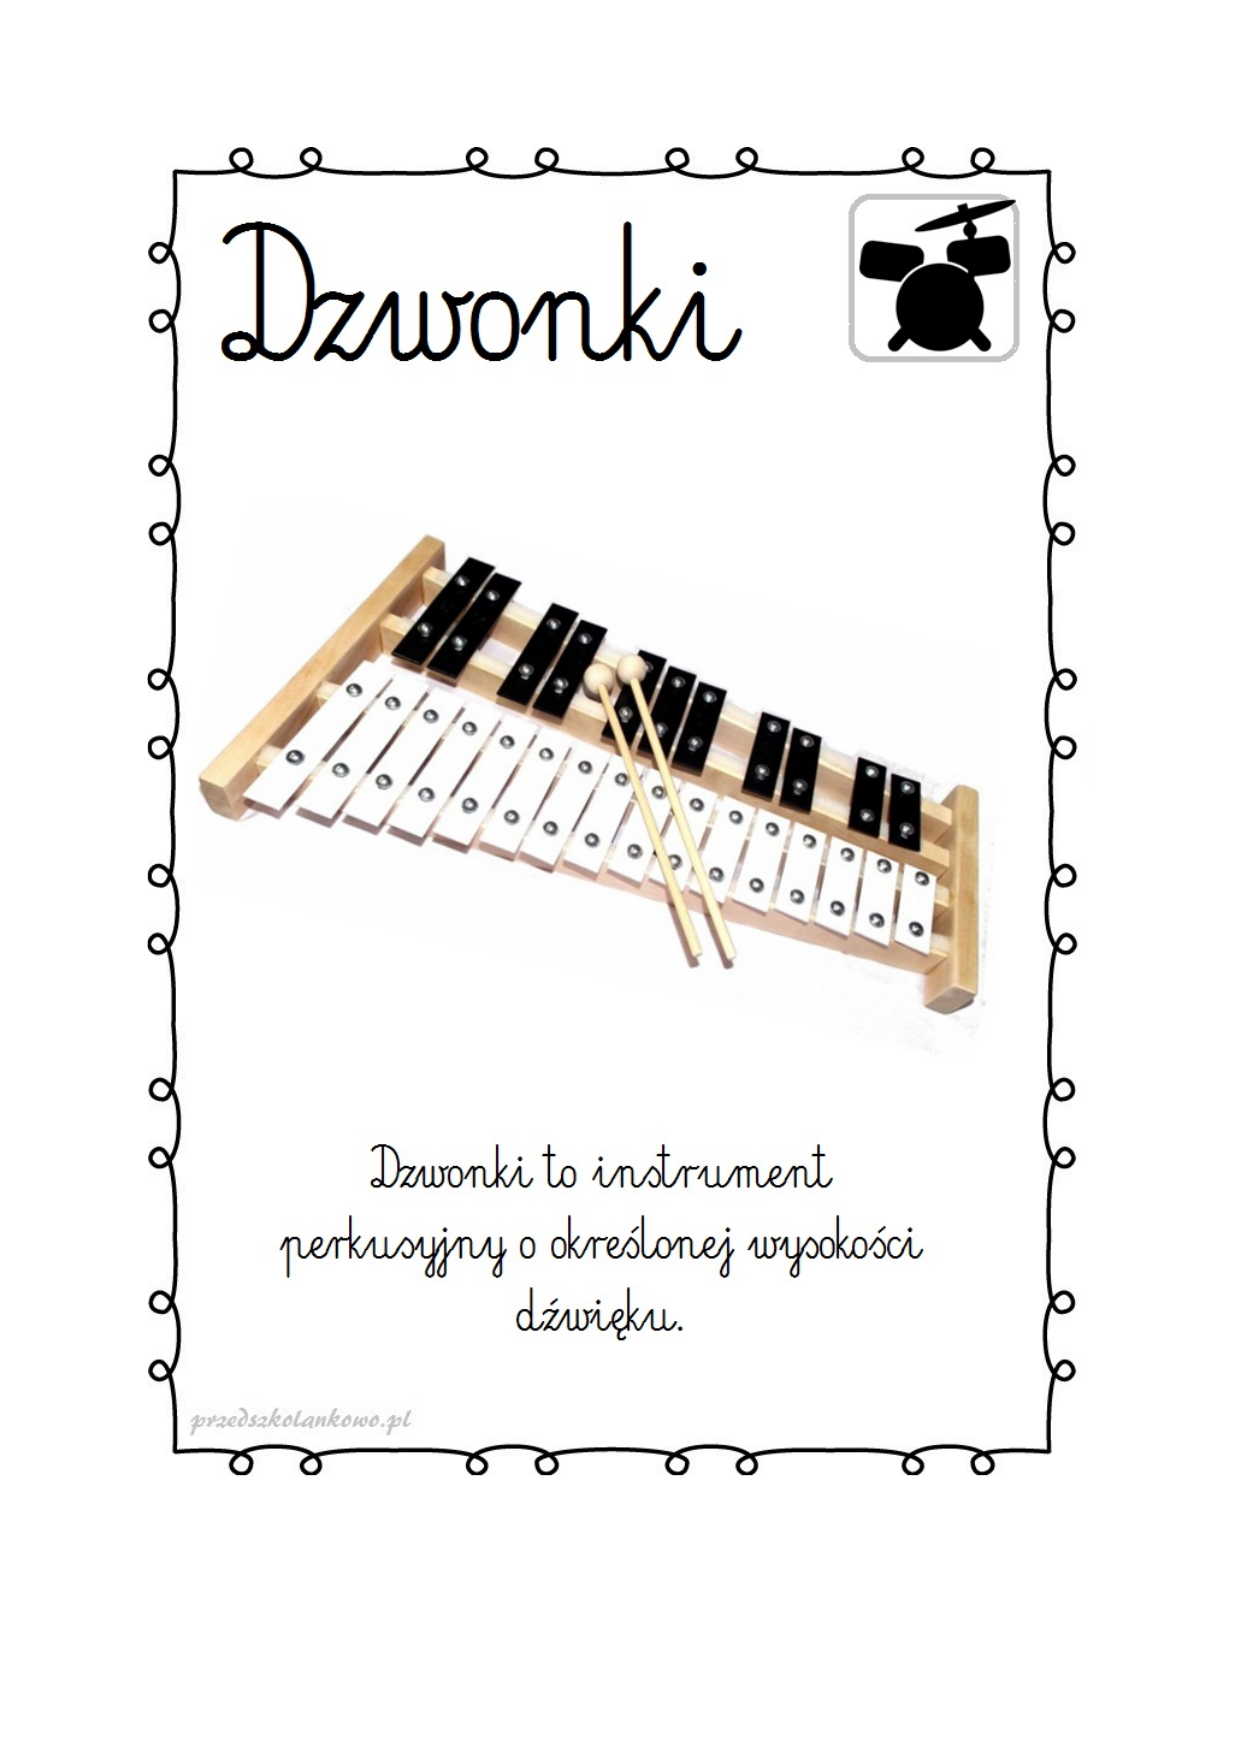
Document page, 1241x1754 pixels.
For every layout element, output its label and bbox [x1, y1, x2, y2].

picture [147, 147, 1093, 1480]
